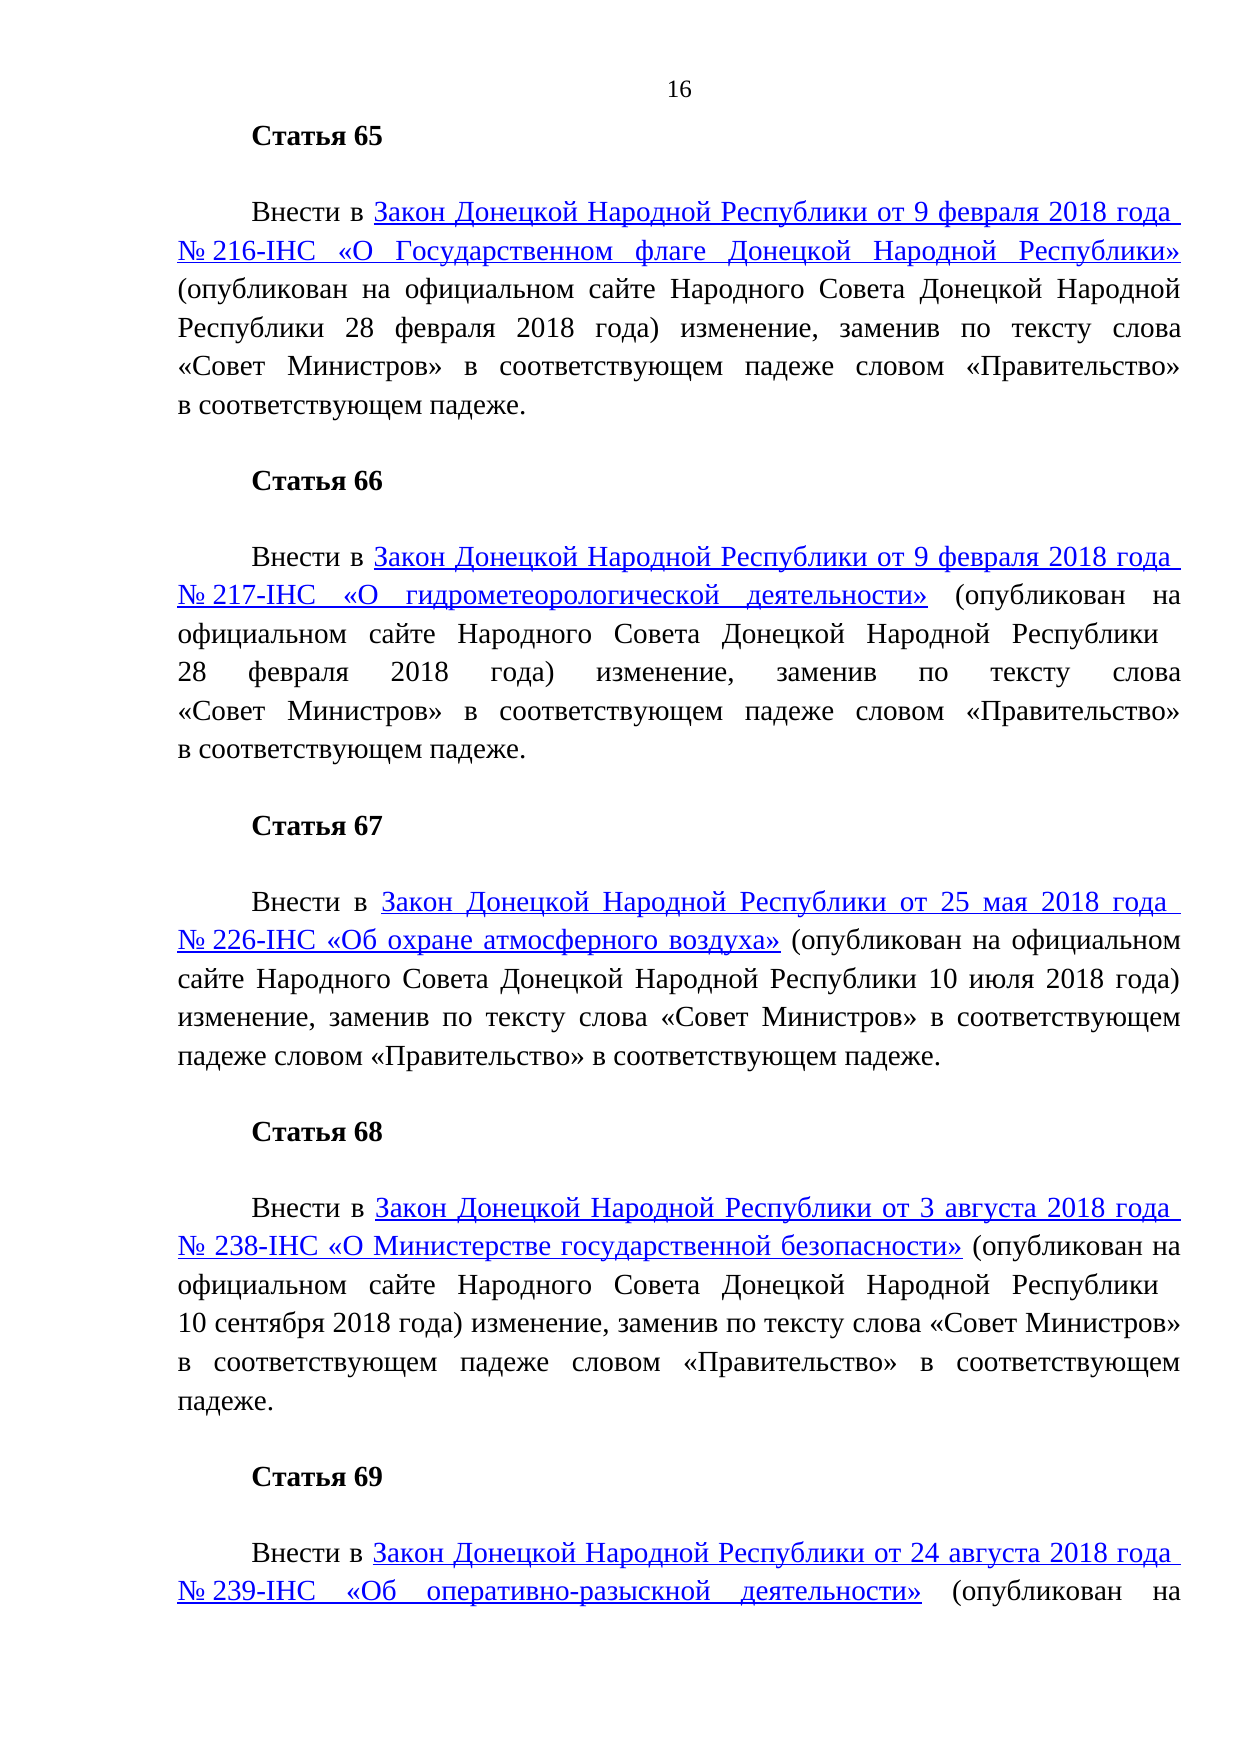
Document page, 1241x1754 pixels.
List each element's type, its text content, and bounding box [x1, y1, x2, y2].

subtitle Внести в Закон Донецкой Народной Республики от 9 февраля 2018 года № 216-IНС «О Государственном флаге Донецкой Народной Республики» (опубликован на официальном сайте Народного Совета Донецкой Народной Республики 28 февраля 2018 года) изменение, заменив по тексту слова «Совет Министров» в соответствующем падеже словом «Правительство» в соответствующем падеже. [177, 263, 1181, 420]
subtitle Статья 68 [177, 1114, 1181, 1147]
subtitle Статья 65 [177, 118, 1181, 152]
subtitle Статья 66 [177, 463, 1181, 496]
subtitle Статья 67 [177, 808, 1181, 841]
subtitle Внести в Закон Донецкой Народной Республики от 9 февраля 2018 года № 217-IНС «О гидрометеорологической деятельности» (опубликован на официальном сайте Народного Совета Донецкой Народной Республики 28 февраля 2018 года) изменение, заменив по тексту слова «Совет Министров» в соответствующем падеже словом «Правительство» в соответствующем падеже. [177, 539, 1181, 765]
subtitle Статья 69 [177, 1459, 1181, 1492]
subtitle Внести в Закон Донецкой Народной Республики от 3 августа 2018 года № 238-IНС «О Министерстве государственной безопасности» (опубликован на официальном сайте Народного Совета Донецкой Народной Республики 10 сентября 2018 года) изменение, заменив по тексту слова «Совет Министров» в соответствующем падеже словом «Правительство» в соответствующем падеже. [177, 1190, 1181, 1416]
subtitle Внести в Закон Донецкой Народной Республики от 9 февраля 2018 года № 216-IНС «О Государственном флаге Донецкой Народной Республики» (опубликован на официальном сайте Народного Совета Донецкой Народной Республики 28 февраля 2018 года) изменение, заменив по тексту слова «Совет Министров» в соответствующем падеже словом «Правительство» в соответствующем падеже. [177, 194, 1181, 262]
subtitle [177, 1535, 1181, 1607]
subtitle Внести в Закон Донецкой Народной Республики от 25 мая 2018 года № 226-IНС «Об охране атмосферного воздуха» (опубликован на официальном сайте Народного Совета Донецкой Народной Республики 10 июля 2018 года) изменение, заменив по тексту слова «Совет Министров» в соответствующем падеже словом «Правительство» в соответствующем падеже. [177, 884, 1181, 1071]
